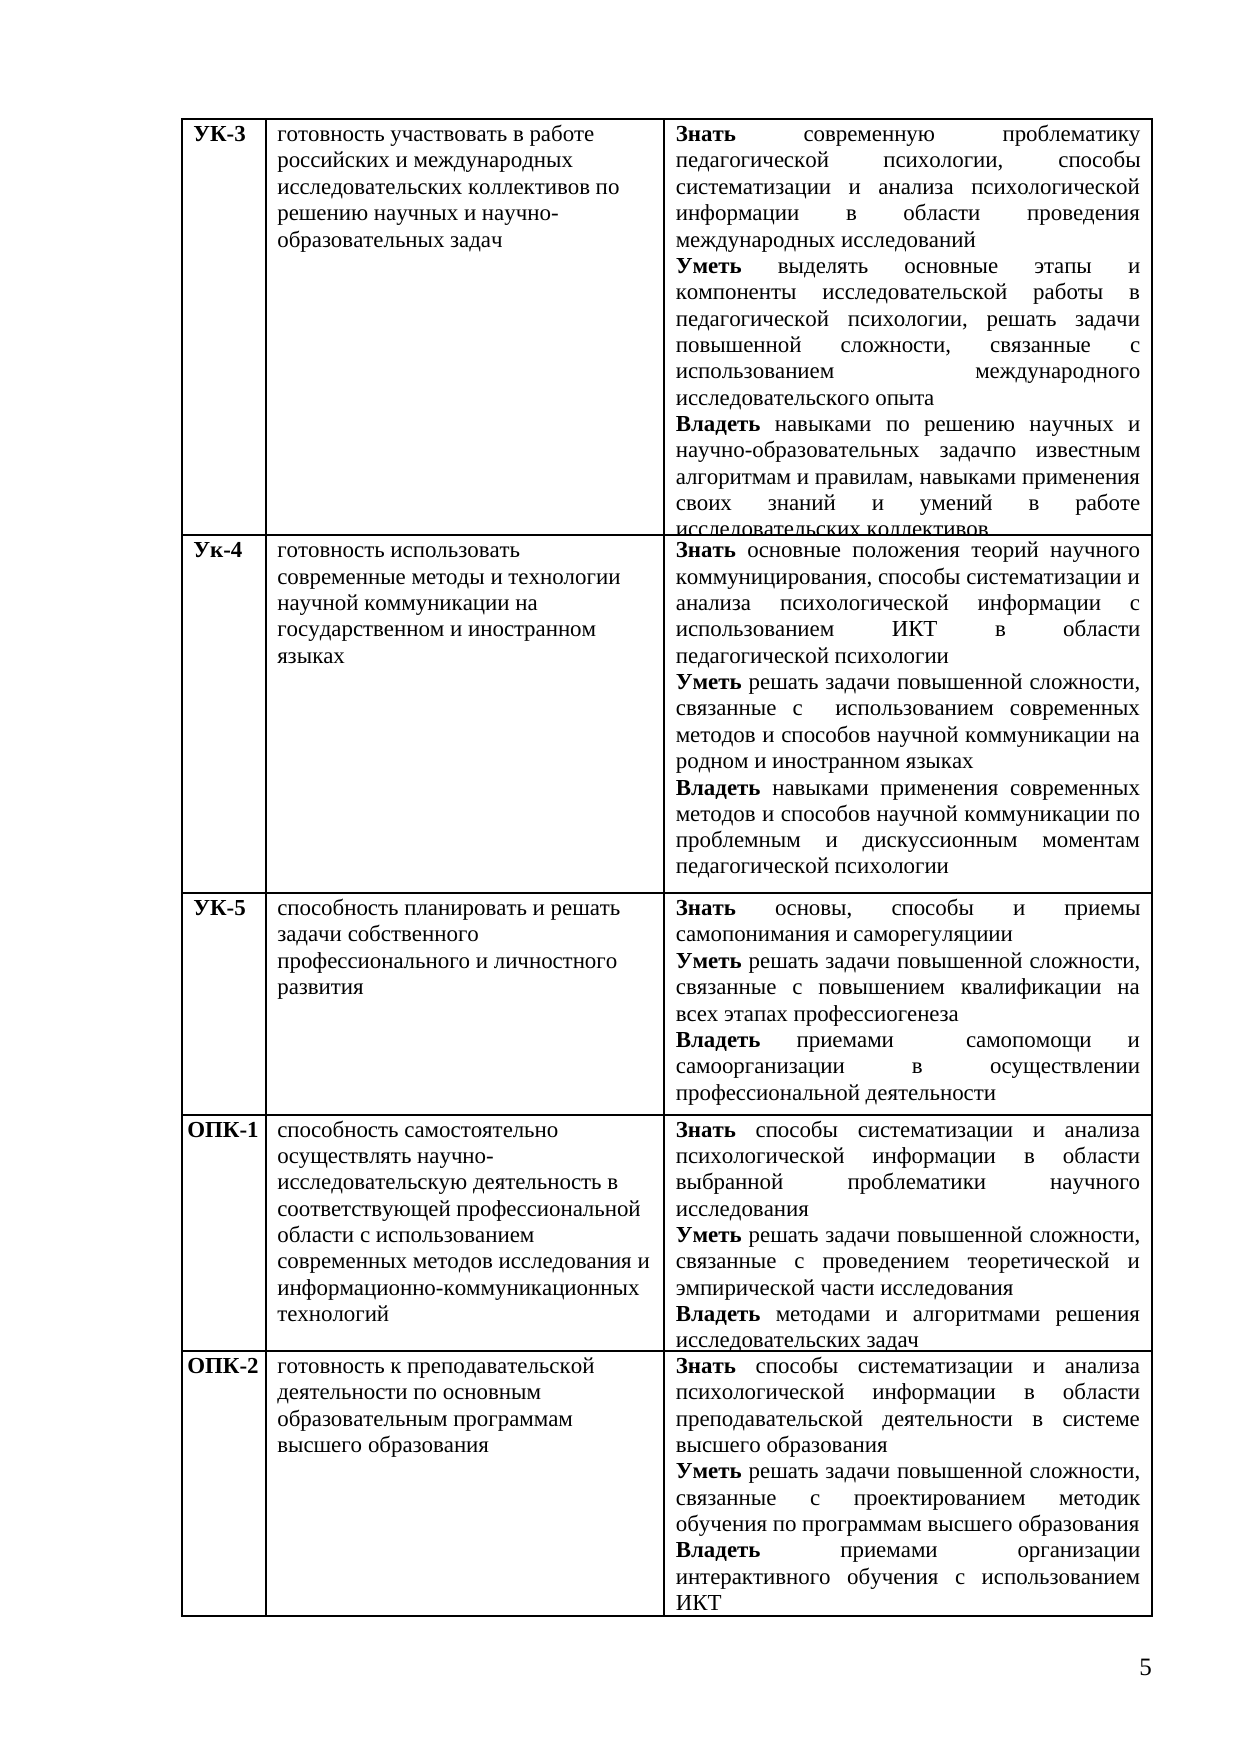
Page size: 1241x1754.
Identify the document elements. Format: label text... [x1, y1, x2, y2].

table_cell готовность использовать современные методы и технологии научной коммуникации на государственном и иностранном языках [267, 536, 663, 892]
table_cell Знать основы, способы и приемы самопонимания и саморегуляциии Уметь решать задачи повышенной сложности, связанные с повышением квалификации на всех этапах профессиогенеза Владеть приемами самопомощи и самоорганизации в осуществлении профессиональной деятельности [665, 894, 1151, 1113]
table_cell УК-3 [183, 120, 265, 534]
table_cell Знать современную проблематику педагогической психологии, способы систематизации и анализа психологической информации в области проведения международных исследований Уметь выделять основные этапы и компоненты исследовательской работы в педагогической психологии, решать задачи повышенной сложности, связанные с использованием международного исследовательского опыта Владеть навыками по решению научных и научно-образовательных задачпо известным алгоритмам и правилам, навыками применения своих знаний и умений в работе исследовательских коллективов [665, 120, 1151, 534]
table_cell способность самостоятельно осуществлять научно-исследовательскую деятельность в соответствующей профессиональной области с использованием современных методов исследования и информационно-коммуникационных технологий [267, 1116, 663, 1350]
table_cell Знать способы систематизации и анализа психологической информации в области выбранной проблематики научного исследования Уметь решать задачи повышенной сложности, связанные с проведением теоретической и эмпирической части исследования Владеть методами и алгоритмами решения исследовательских задач [665, 1116, 1151, 1350]
table_cell способность планировать и решать задачи собственного профессионального и личностного развития [267, 894, 663, 1113]
table_cell Знать основные положения теорий научного коммуницирования, способы систематизации и анализа психологической информации с использованием ИКТ в области педагогической психологии Уметь решать задачи повышенной сложности, связанные с использованием современных методов и способов научной коммуникации на родном и иностранном языках Владеть навыками применения современных методов и способов научной коммуникации по проблемным и дискуссионным моментам педагогической психологии [665, 536, 1151, 892]
table_cell УК-5 [183, 894, 265, 1113]
table_cell готовность участвовать в работе российских и международных исследовательских коллективов по решению научных и научно-образовательных задач [267, 120, 663, 534]
table_cell ОПК-2 [183, 1352, 265, 1614]
table_cell Ук-4 [183, 536, 265, 892]
table_cell ОПК-1 [183, 1116, 265, 1350]
table_cell готовность к преподавательской деятельности по основным образовательным программам высшего образования [267, 1352, 663, 1614]
table_cell Знать способы систематизации и анализа психологической информации в области преподавательской деятельности в системе высшего образования Уметь решать задачи повышенной сложности, связанные с проектированием методик обучения по программам высшего образования Владеть приемами организации интерактивного обучения с использованием ИКТ [665, 1352, 1151, 1614]
